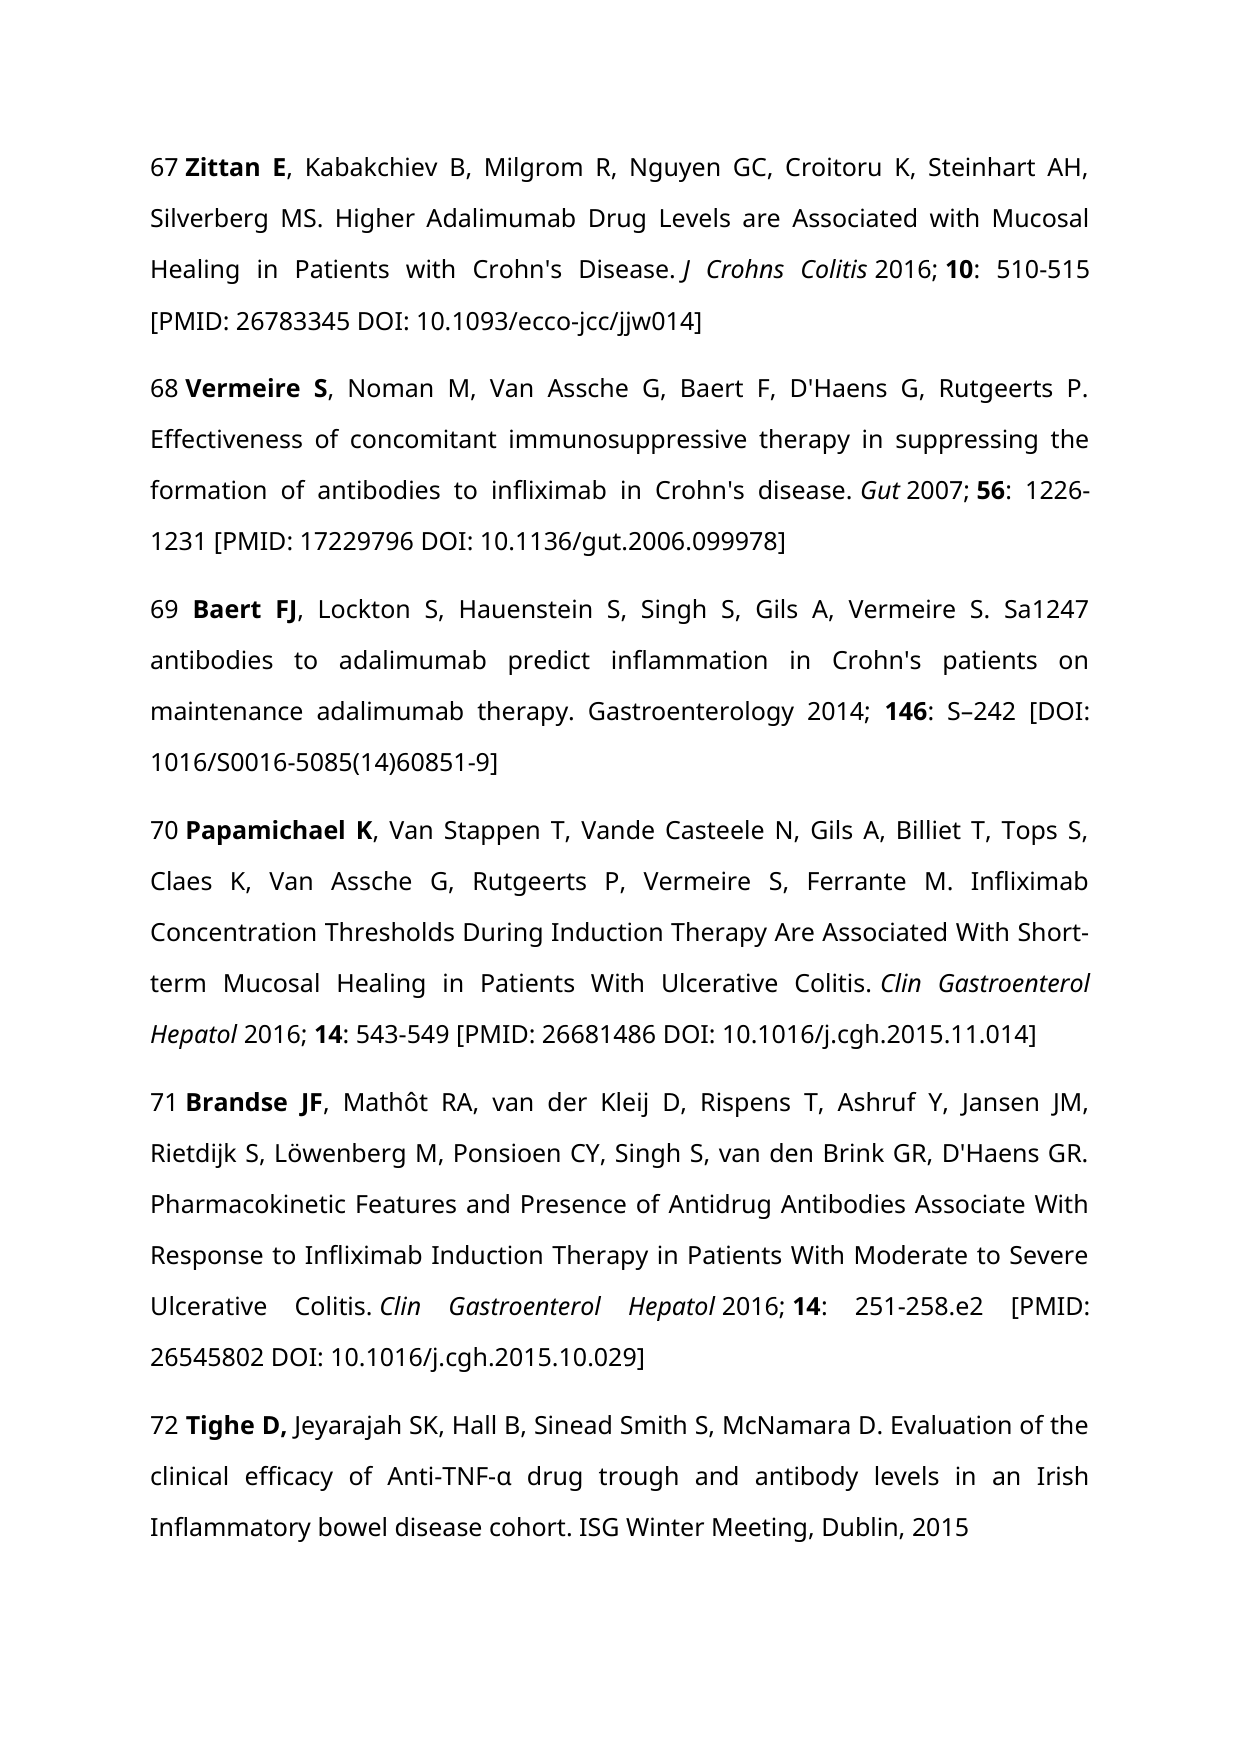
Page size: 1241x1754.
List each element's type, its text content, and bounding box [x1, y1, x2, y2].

text 68 Vermeire S, Noman M, Van Assche G, Baert F, D'Haens G, Rutgeerts P. Effectiveness of concomitant immunosuppressive therapy in suppressing the formation of antibodies to infliximab in Crohn's disease. Gut 2007; 56: 1226-1231 [PMID: 17229796 DOI: 10.1136/gut.2006.099978] [150, 371, 1090, 558]
text 67 Zittan E, Kabakchiev B, Milgrom R, Nguyen GC, Croitoru K, Steinhart AH, Silverberg MS. Higher Adalimumab Drug Levels are Associated with Mucosal Healing in Patients with Crohn's Disease. J Crohns Colitis 2016; 10: 510-515 [PMID: 26783345 DOI: 10.1093/ecco-jcc/jjw014] [150, 150, 1090, 337]
text 71 Brandse JF, Mathôt RA, van der Kleij D, Rispens T, Ashruf Y, Jansen JM, Rietdijk S, Löwenberg M, Ponsioen CY, Singh S, van den Brink GR, D'Haens GR. Pharmacokinetic Features and Presence of Antidrug Antibodies Associate With Response to Infliximab Induction Therapy in Patients With Moderate to Severe Ulcerative Colitis. Clin Gastroenterol Hepatol 2016; 14: 251-258.e2 [PMID: 26545802 DOI: 10.1016/j.cgh.2015.10.029] [150, 1084, 1090, 1374]
text 70 Papamichael K, Van Stappen T, Vande Casteele N, Gils A, Billiet T, Tops S, Claes K, Van Assche G, Rutgeerts P, Vermeire S, Ferrante M. Infliximab Concentration Thresholds During Induction Therapy Are Associated With Short-term Mucosal Healing in Patients With Ulcerative Colitis. Clin Gastroenterol Hepatol 2016; 14: 543-549 [PMID: 26681486 DOI: 10.1016/j.cgh.2015.11.014] [150, 812, 1090, 1051]
text 72 Tighe D, Jeyarajah SK, Hall B, Sinead Smith S, McNamara D. Evaluation of the clinical efficacy of Anti-TNF-α drug trough and antibody levels in an Irish Inflammatory bowel disease cohort. ISG Winter Meeting, Dublin, 2015 [150, 1407, 1090, 1543]
text 69 Baert FJ, Lockton S, Hauenstein S, Singh S, Gils A, Vermeire S. Sa1247 antibodies to adalimumab predict inflammation in Crohn's patients on maintenance adalimumab therapy. Gastroenterology 2014; 146: S–242 [DOI: 1016/S0016-5085(14)60851-9] [150, 592, 1090, 779]
